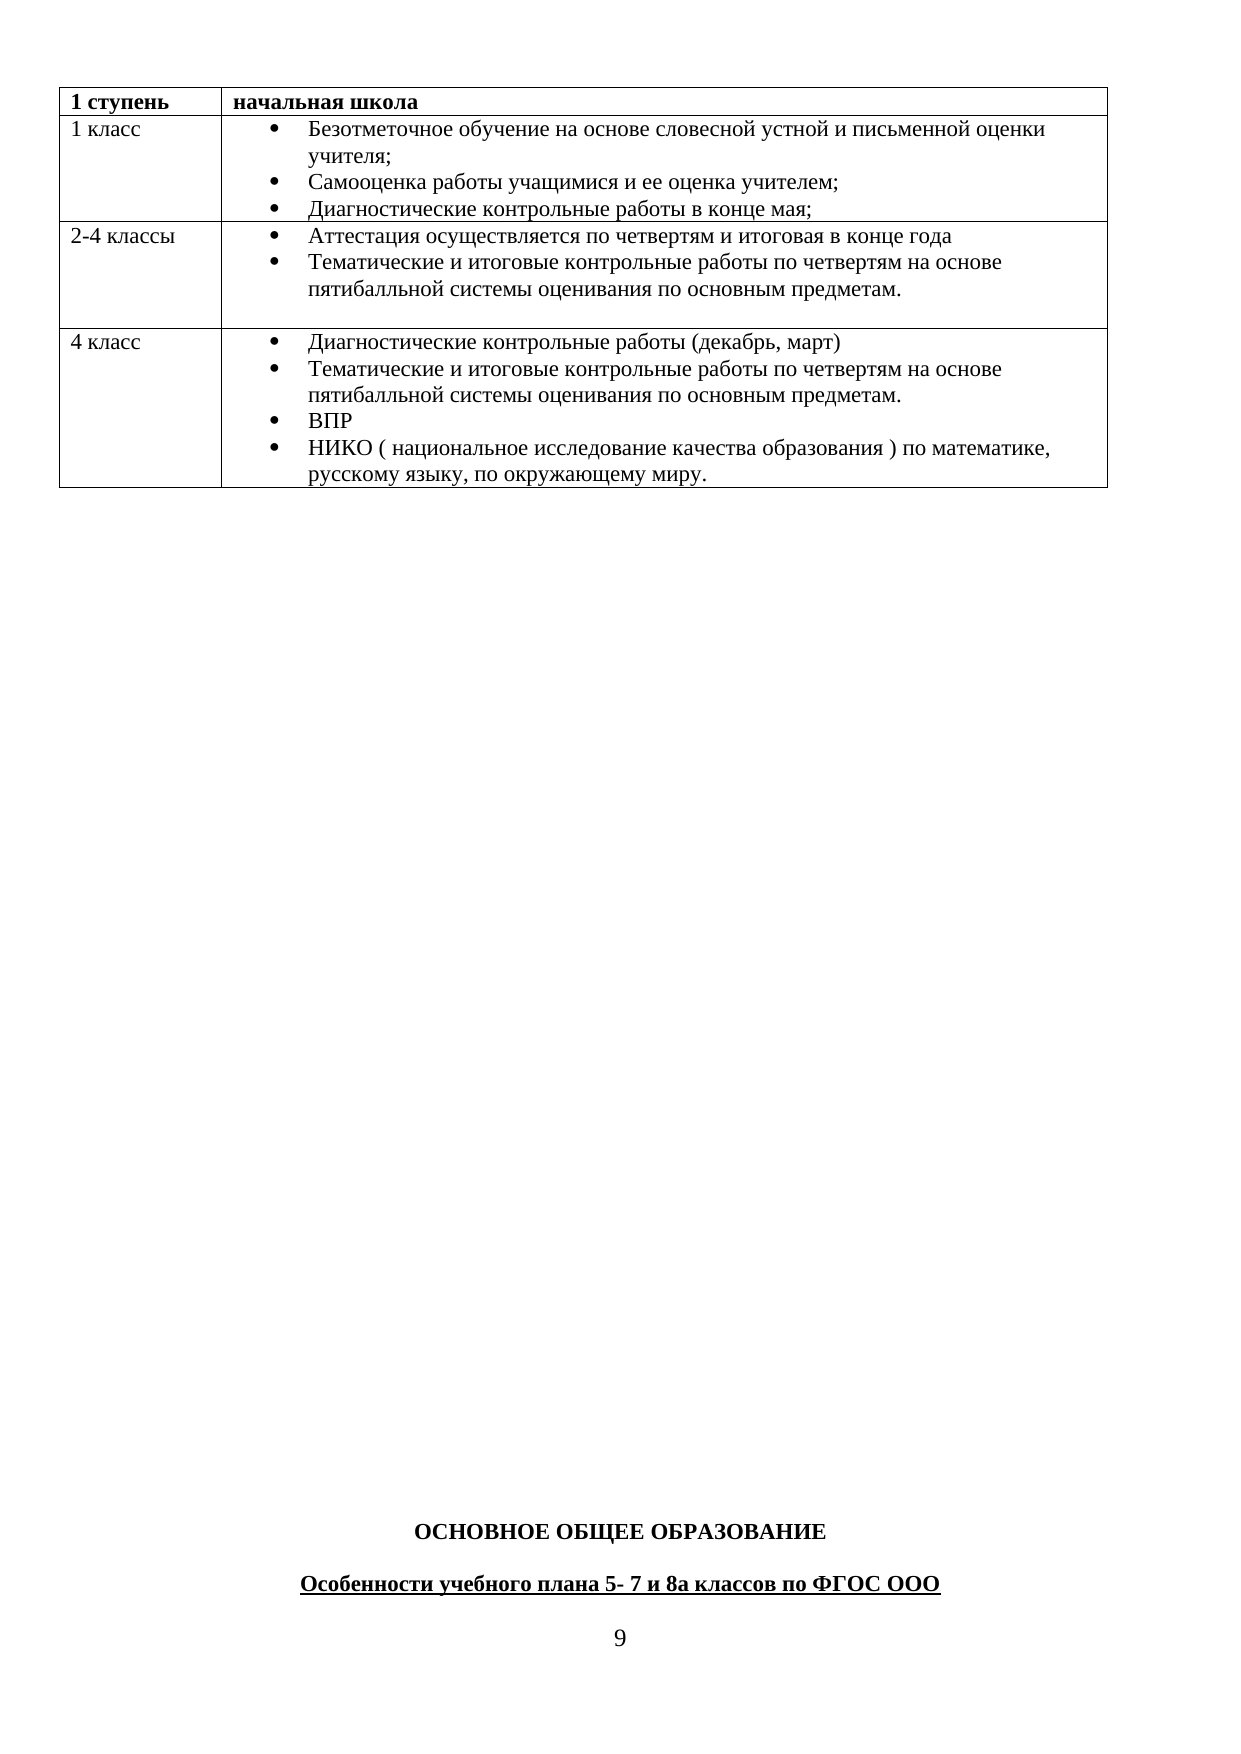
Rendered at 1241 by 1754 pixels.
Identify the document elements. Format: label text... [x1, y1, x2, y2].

table_header 1 ступень [60, 88, 221, 114]
table_cell 4 класс [60, 329, 221, 487]
table_cell Диагностические контрольные работы (декабрь, март) Тематические и итоговые контрольные работы по четвертям на основе пятибалльной системы оценивания по основным предметам. ВПР НИКО ( национальное исследование качества образования ) по математике, русскому языку, по окружающему миру. [222, 329, 1107, 487]
table_cell 2-4 классы [60, 222, 221, 327]
text ОСНОВНОЕ ОБЩЕЕ ОБРАЗОВАНИЕ [89, 1518, 1152, 1544]
table_cell Безотметочное обучение на основе словесной устной и письменной оценки учителя; Самооценка работы учащимися и ее оценка учителем; Диагностические контрольные работы в конце мая; [222, 116, 1107, 221]
table_header начальная школа [222, 88, 1107, 114]
text Особенности учебного плана 5- 7 и 8а классов по ФГОС ООО [89, 1571, 1152, 1597]
table_cell 1 класс [60, 116, 221, 221]
table_cell Аттестация осуществляется по четвертям и итоговая в конце года Тематические и итоговые контрольные работы по четвертям на основе пятибалльной системы оценивания по основным предметам. [222, 222, 1107, 327]
